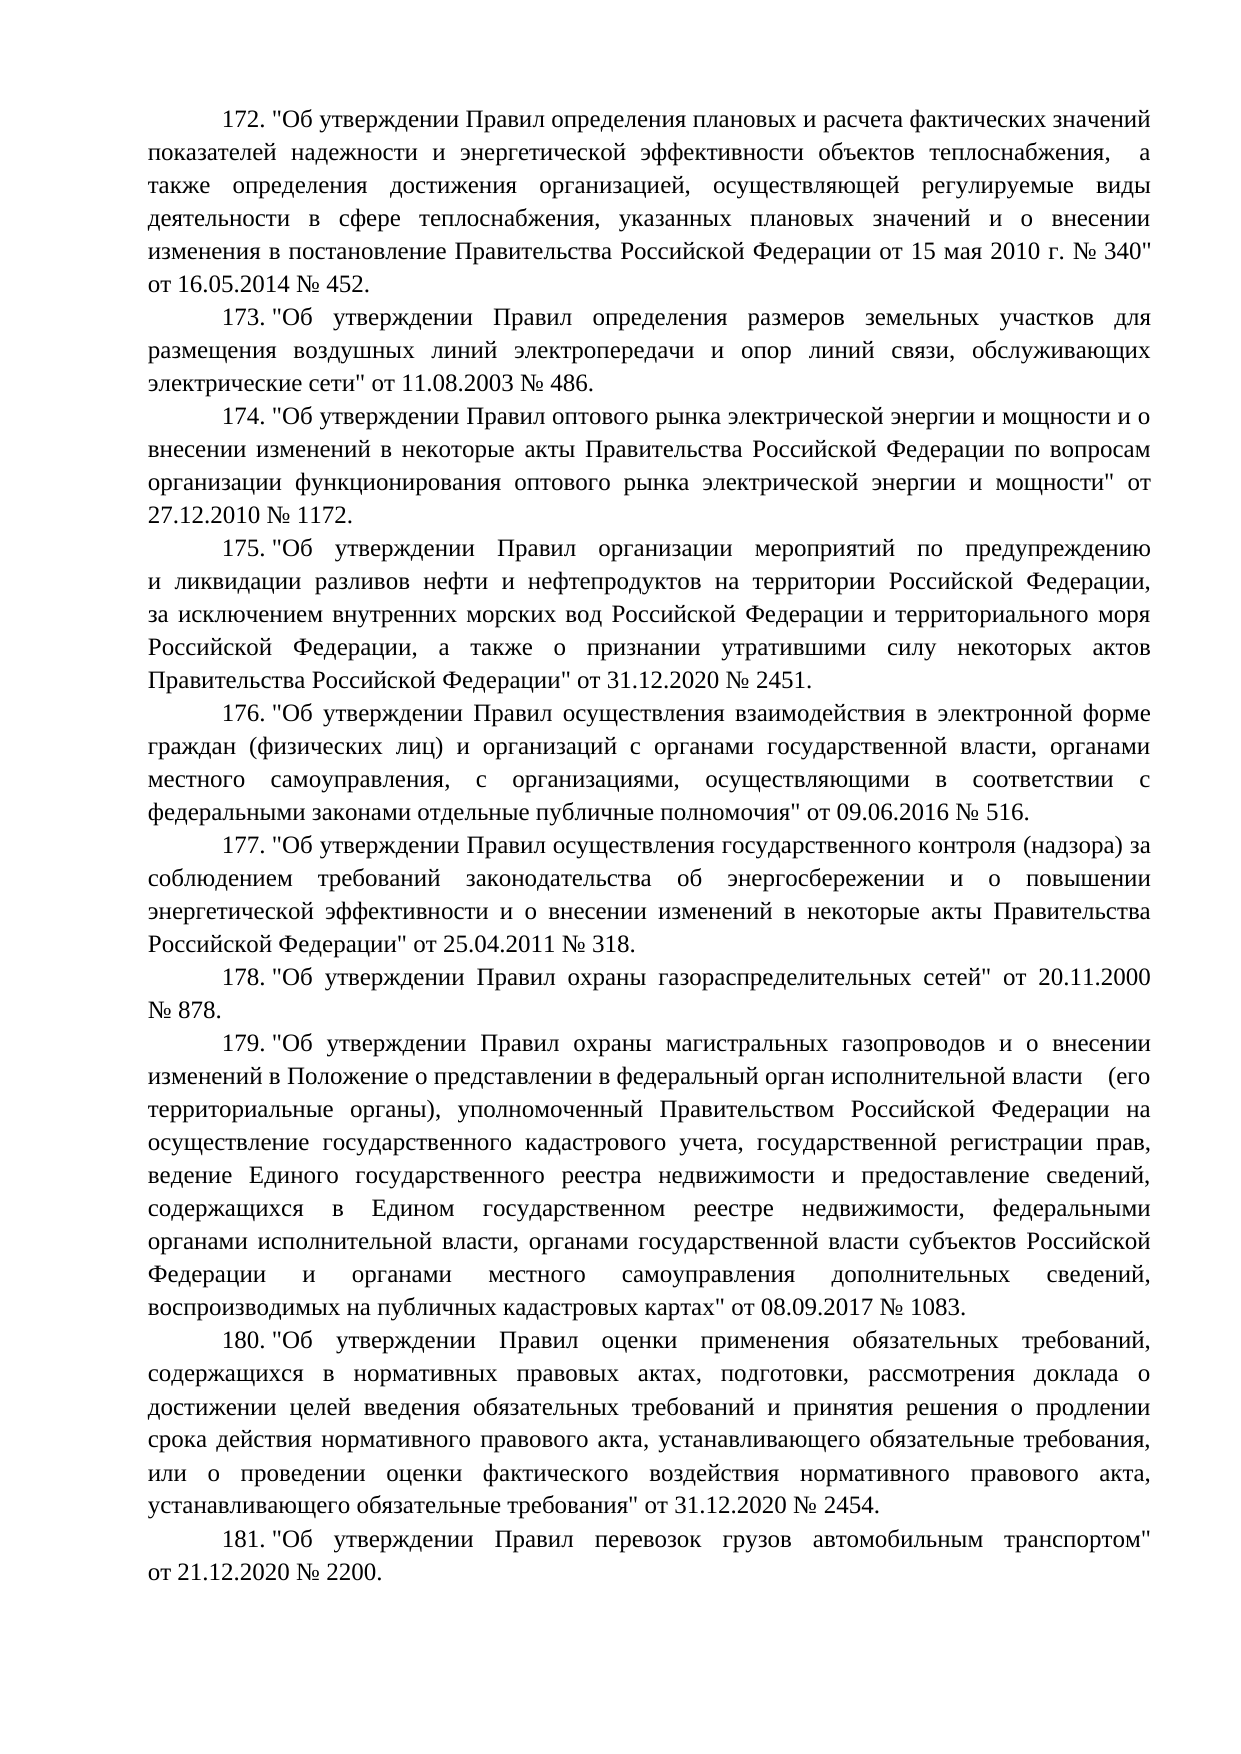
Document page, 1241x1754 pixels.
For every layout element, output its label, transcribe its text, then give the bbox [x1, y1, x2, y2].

list "Об утверждении Правил организации мероприятий по предупреждению и ликвидации разливов нефти и нефтепродуктов на территории Российской Федерации, за исключением внутренних морских вод Российской Федерации и территориального моря Российской Федерации, а также о признании утратившими силу некоторых актов Правительства Российской Федерации" от 31.12.2020 № 2451. [148, 533, 1152, 694]
list "Об утверждении Правил перевозок грузов автомобильным транспортом" от 21.12.2020 № 2200. [148, 1524, 1152, 1585]
list "Об утверждении Правил охраны газораспределительных сетей" от 20.11.2000 № 878. [148, 962, 1152, 1024]
list "Об утверждении Правил оценки применения обязательных требований, содержащихся в нормативных правовых актах, подготовки, рассмотрения доклада о достижении целей введения обязательных требований и принятия решения о продлении срока действия нормативного правового акта, устанавливающего обязательные требования, или о проведении оценки фактического воздействия нормативного правового акта, устанавливающего обязательные требования" от 31.12.2020 № 2454. [148, 1326, 1152, 1519]
list "Об утверждении Правил определения размеров земельных участков для размещения воздушных линий электропередачи и опор линий связи, обслуживающих электрические сети" от 11.08.2003 № 486. [148, 302, 1152, 397]
list "Об утверждении Правил определения плановых и расчета фактических значений показателей надежности и энергетической эффективности объектов теплоснабжения, а также определения достижения организацией, осуществляющей регулируемые виды деятельности в сфере теплоснабжения, указанных плановых значений и о внесении изменения в постановление Правительства Российской Федерации от 15 мая 2010 г. № 340" от 16.05.2014 № 452. [148, 104, 1152, 298]
list "Об утверждении Правил осуществления государственного контроля (надзора) за соблюдением требований законодательства об энергосбережении и о повышении энергетической эффективности и о внесении изменений в некоторые акты Правительства Российской Федерации" от 25.04.2011 № 318. [148, 830, 1152, 958]
list "Об утверждении Правил охраны магистральных газопроводов и о внесении изменений в Положение о представлении в федеральный орган исполнительной власти (его территориальные органы), уполномоченный Правительством Российской Федерации на осуществление государственного кадастрового учета, государственной регистрации прав, ведение Единого государственного реестра недвижимости и предоставление сведений, содержащихся в Едином государственном реестре недвижимости, федеральными органами исполнительной власти, органами государственной власти субъектов Российской Федерации и органами местного самоуправления дополнительных сведений, воспроизводимых на публичных кадастровых картах" от 08.09.2017 № 1083. [148, 1028, 1152, 1321]
list "Об утверждении Правил осуществления взаимодействия в электронной форме граждан (физических лиц) и организаций с органами государственной власти, органами местного самоуправления, с организациями, осуществляющими в соответствии с федеральными законами отдельные публичные полномочия" от 09.06.2016 № 516. [148, 698, 1152, 826]
list "Об утверждении Правил оптового рынка электрической энергии и мощности и о внесении изменений в некоторые акты Правительства Российской Федерации по вопросам организации функционирования оптового рынка электрической энергии и мощности" от 27.12.2010 № 1172. [148, 401, 1152, 529]
